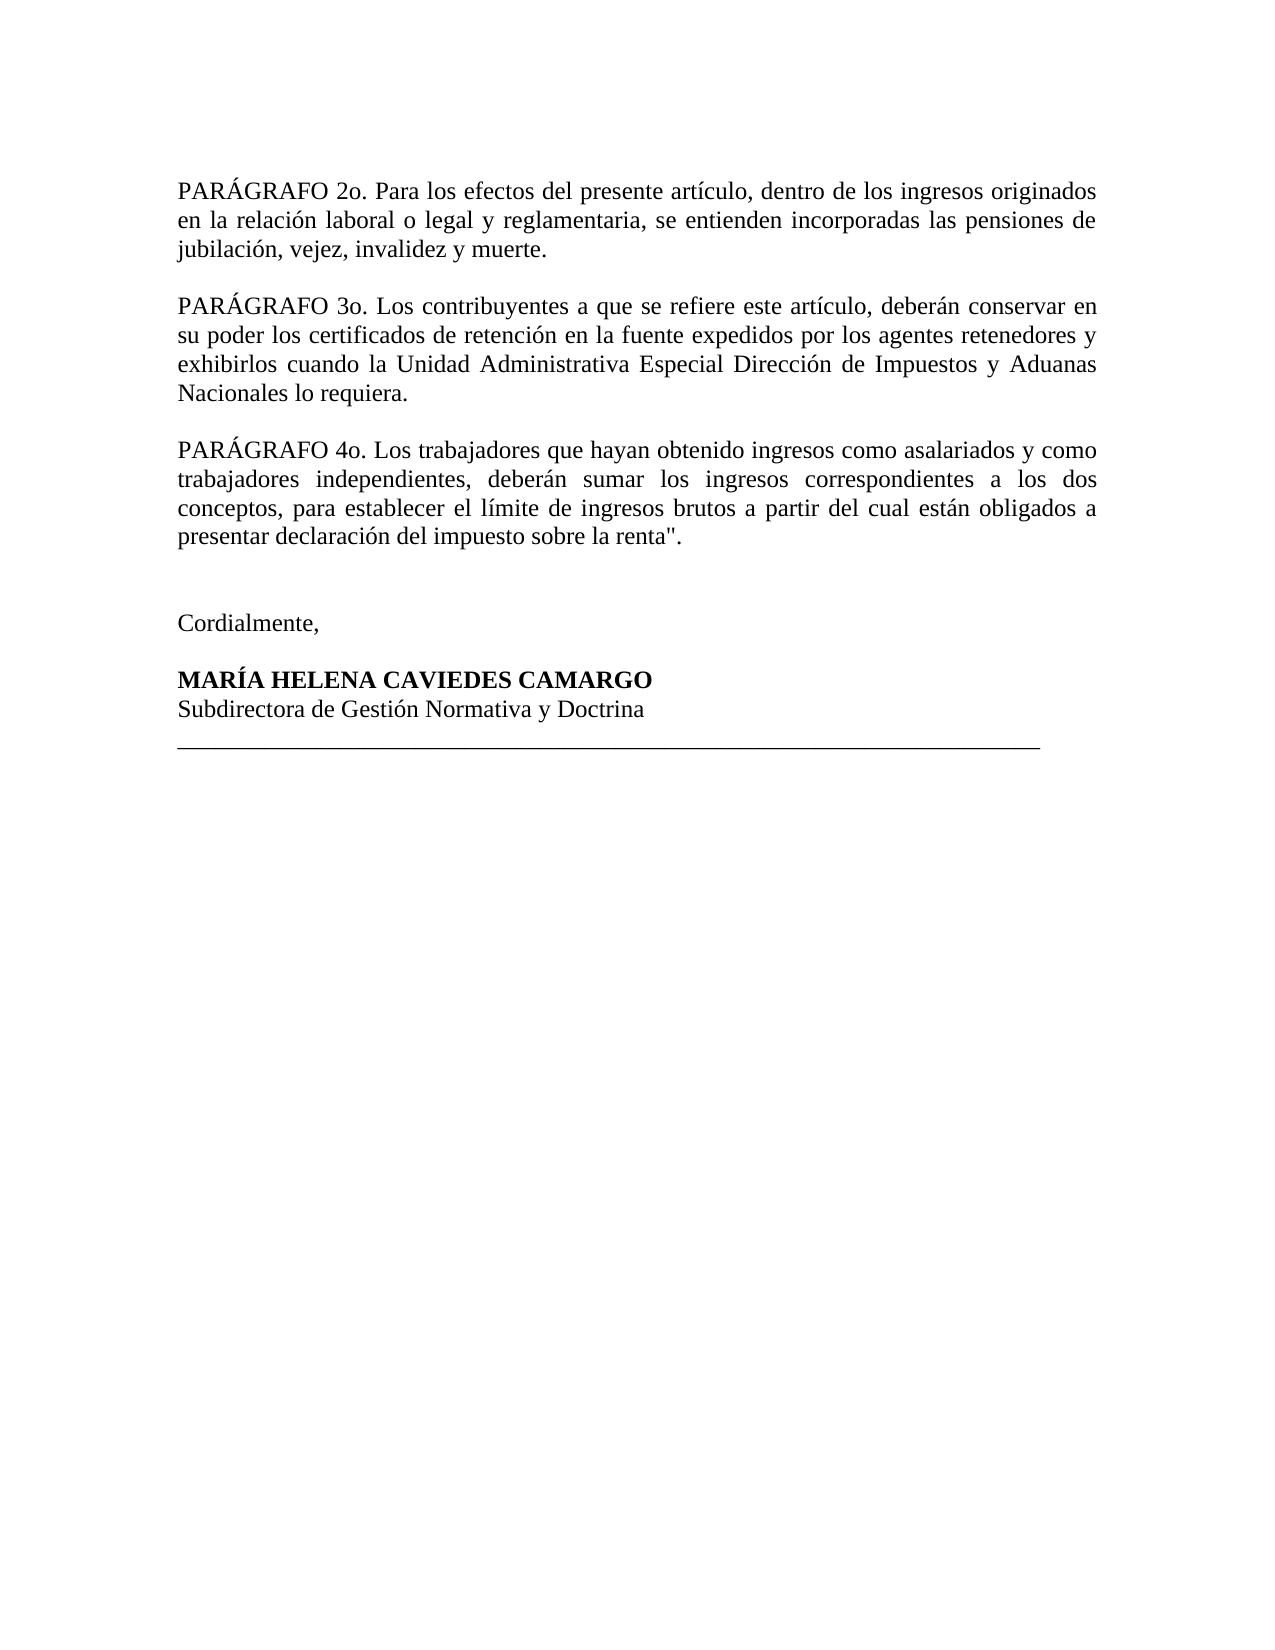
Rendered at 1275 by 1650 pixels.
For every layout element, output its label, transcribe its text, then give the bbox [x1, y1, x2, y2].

text MARÍA HELENA CAVIEDES CAMARGO [177, 665, 1098, 694]
text Cordialmente, [177, 608, 1098, 636]
text PARÁGRAFO 4o. Los trabajadores que hayan obtenido ingresos como asalariados y como trabajadores independientes, deberán sumar los ingresos correspondientes a los dos conceptos, para establecer el límite de ingresos brutos a partir del cual están obligados a presentar declaración del impuesto sobre la renta". [177, 435, 1098, 550]
text PARÁGRAFO 2o. Para los efectos del presente artículo, dentro de los ingresos originados en la relación laboral o legal y reglamentaria, se entienden incorporadas las pensiones de jubilación, vejez, invalidez y muerte. [177, 176, 1098, 263]
text Subdirectora de Gestión Normativa y Doctrina [177, 694, 1098, 723]
text _____________________________________________________________________ [177, 723, 1098, 751]
text PARÁGRAFO 3o. Los contribuyentes a que se refiere este artículo, deberán conservar en su poder los certificados de retención en la fuente expedidos por los agentes retenedores y exhibirlos cuando la Unidad Administrativa Especial Dirección de Impuestos y Aduanas Nacionales lo requiera. [177, 291, 1098, 406]
